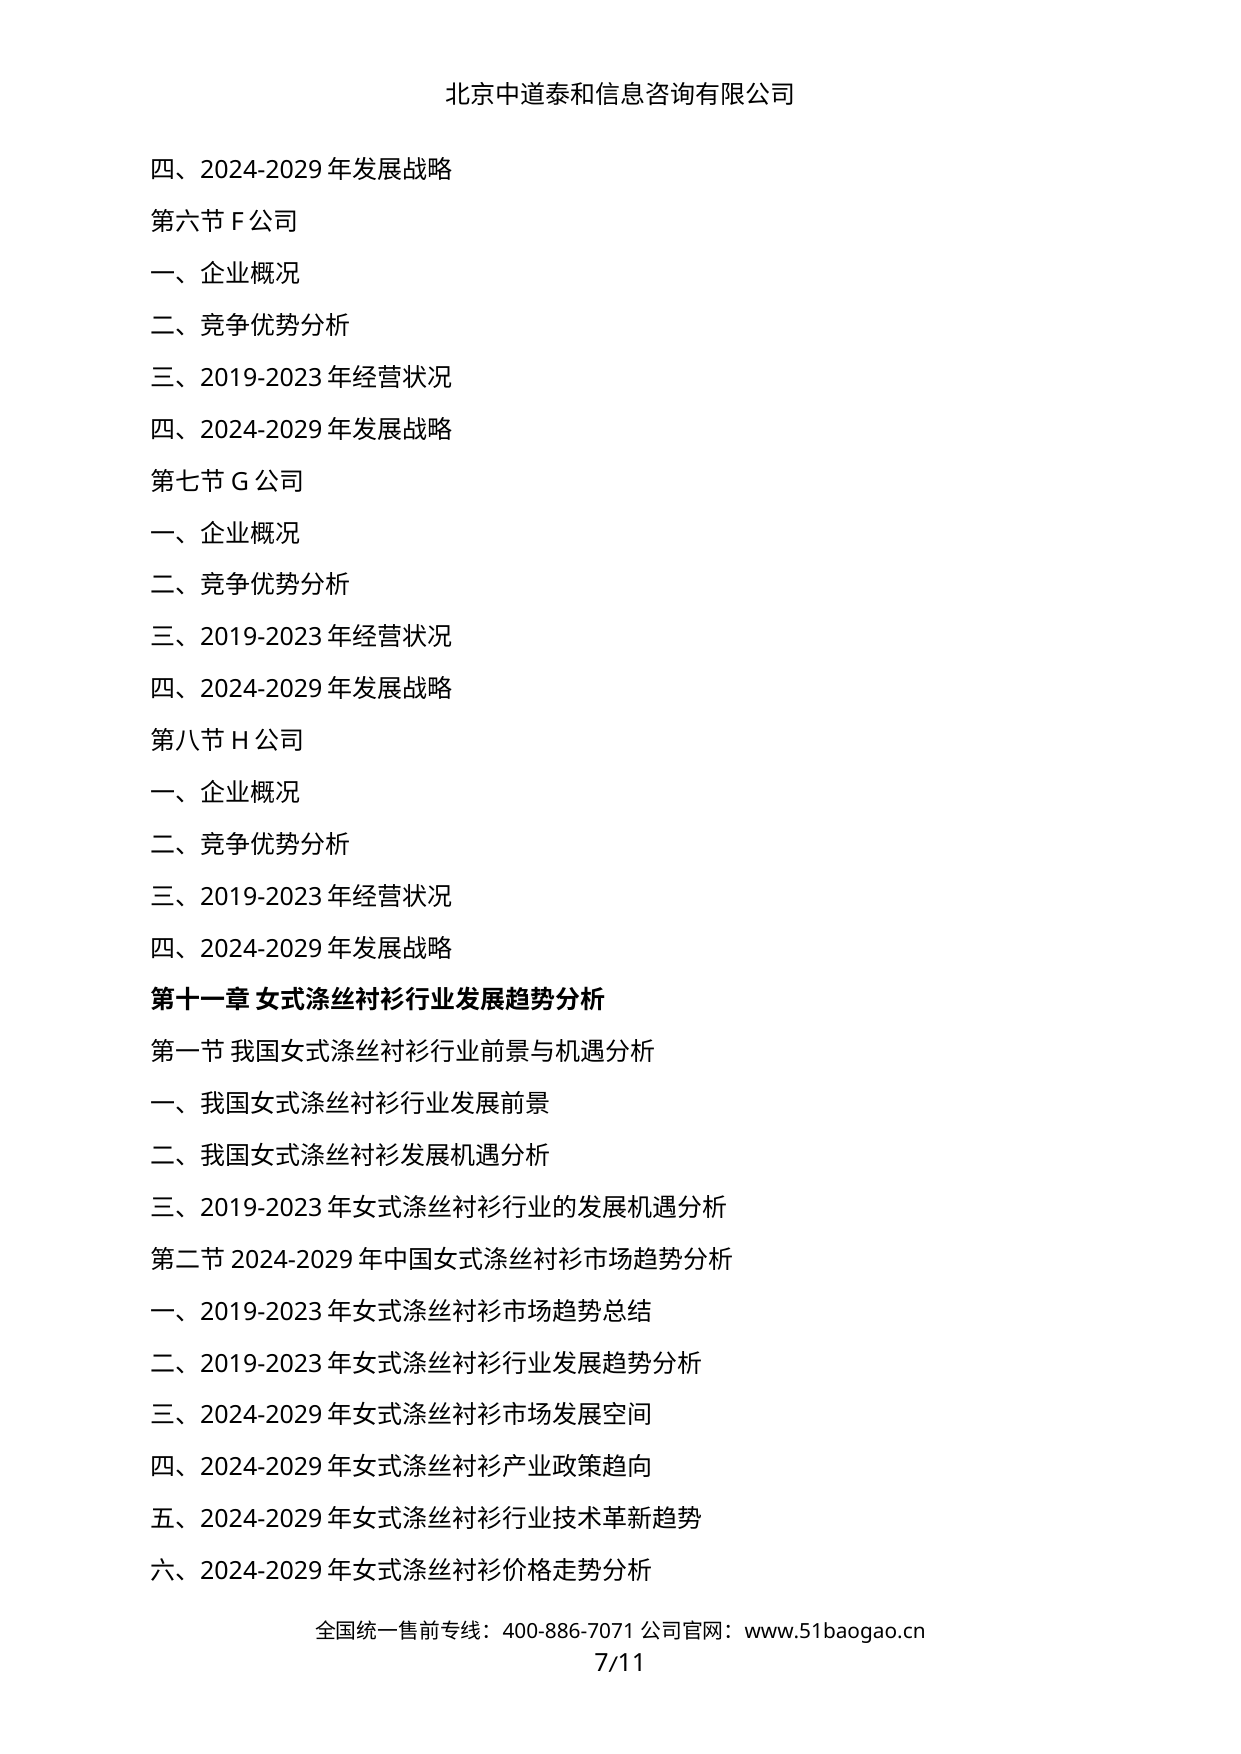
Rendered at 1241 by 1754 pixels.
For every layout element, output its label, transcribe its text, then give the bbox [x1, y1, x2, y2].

text 二、竞争优势分析 [150, 565, 1090, 601]
text 二、2019-2023年女式涤丝衬衫行业发展趋势分析 [150, 1343, 1090, 1379]
text 第七节 G公司 [150, 461, 1090, 497]
text 一、我国女式涤丝衬衫行业发展前景 [150, 1084, 1090, 1120]
text 四、2024-2029年发展战略 [150, 669, 1090, 705]
text 三、2019-2023年女式涤丝衬衫行业的发展机遇分析 [150, 1187, 1090, 1224]
text 第一节 我国女式涤丝衬衫行业前景与机遇分析 [150, 1032, 1090, 1068]
text 一、2019-2023年女式涤丝衬衫市场趋势总结 [150, 1291, 1090, 1327]
text 三、2019-2023年经营状况 [150, 876, 1090, 912]
text 四、2024-2029年发展战略 [150, 928, 1090, 964]
text 一、企业概况 [150, 772, 1090, 809]
text 二、竞争优势分析 [150, 824, 1090, 861]
text 二、我国女式涤丝衬衫发展机遇分析 [150, 1136, 1090, 1172]
text 第八节 H公司 [150, 721, 1090, 757]
text 第十一章 女式涤丝衬衫行业发展趋势分析 [150, 980, 1090, 1016]
text 三、2019-2023年经营状况 [150, 357, 1090, 394]
text 第二节 2024-2029年中国女式涤丝衬衫市场趋势分析 [150, 1239, 1090, 1276]
text 三、2019-2023年经营状况 [150, 617, 1090, 653]
text 三、2024-2029年女式涤丝衬衫市场发展空间 [150, 1395, 1090, 1431]
text 四、2024-2029年发展战略 [150, 409, 1090, 446]
text 六、2024-2029年女式涤丝衬衫价格走势分析 [150, 1551, 1090, 1587]
text 二、竞争优势分析 [150, 306, 1090, 342]
text 四、2024-2029年发展战略 [150, 150, 1090, 186]
text 五、2024-2029年女式涤丝衬衫行业技术革新趋势 [150, 1499, 1090, 1535]
text 一、企业概况 [150, 513, 1090, 549]
text 一、企业概况 [150, 254, 1090, 290]
text 四、2024-2029年女式涤丝衬衫产业政策趋向 [150, 1447, 1090, 1483]
text 第六节 F公司 [150, 202, 1090, 238]
